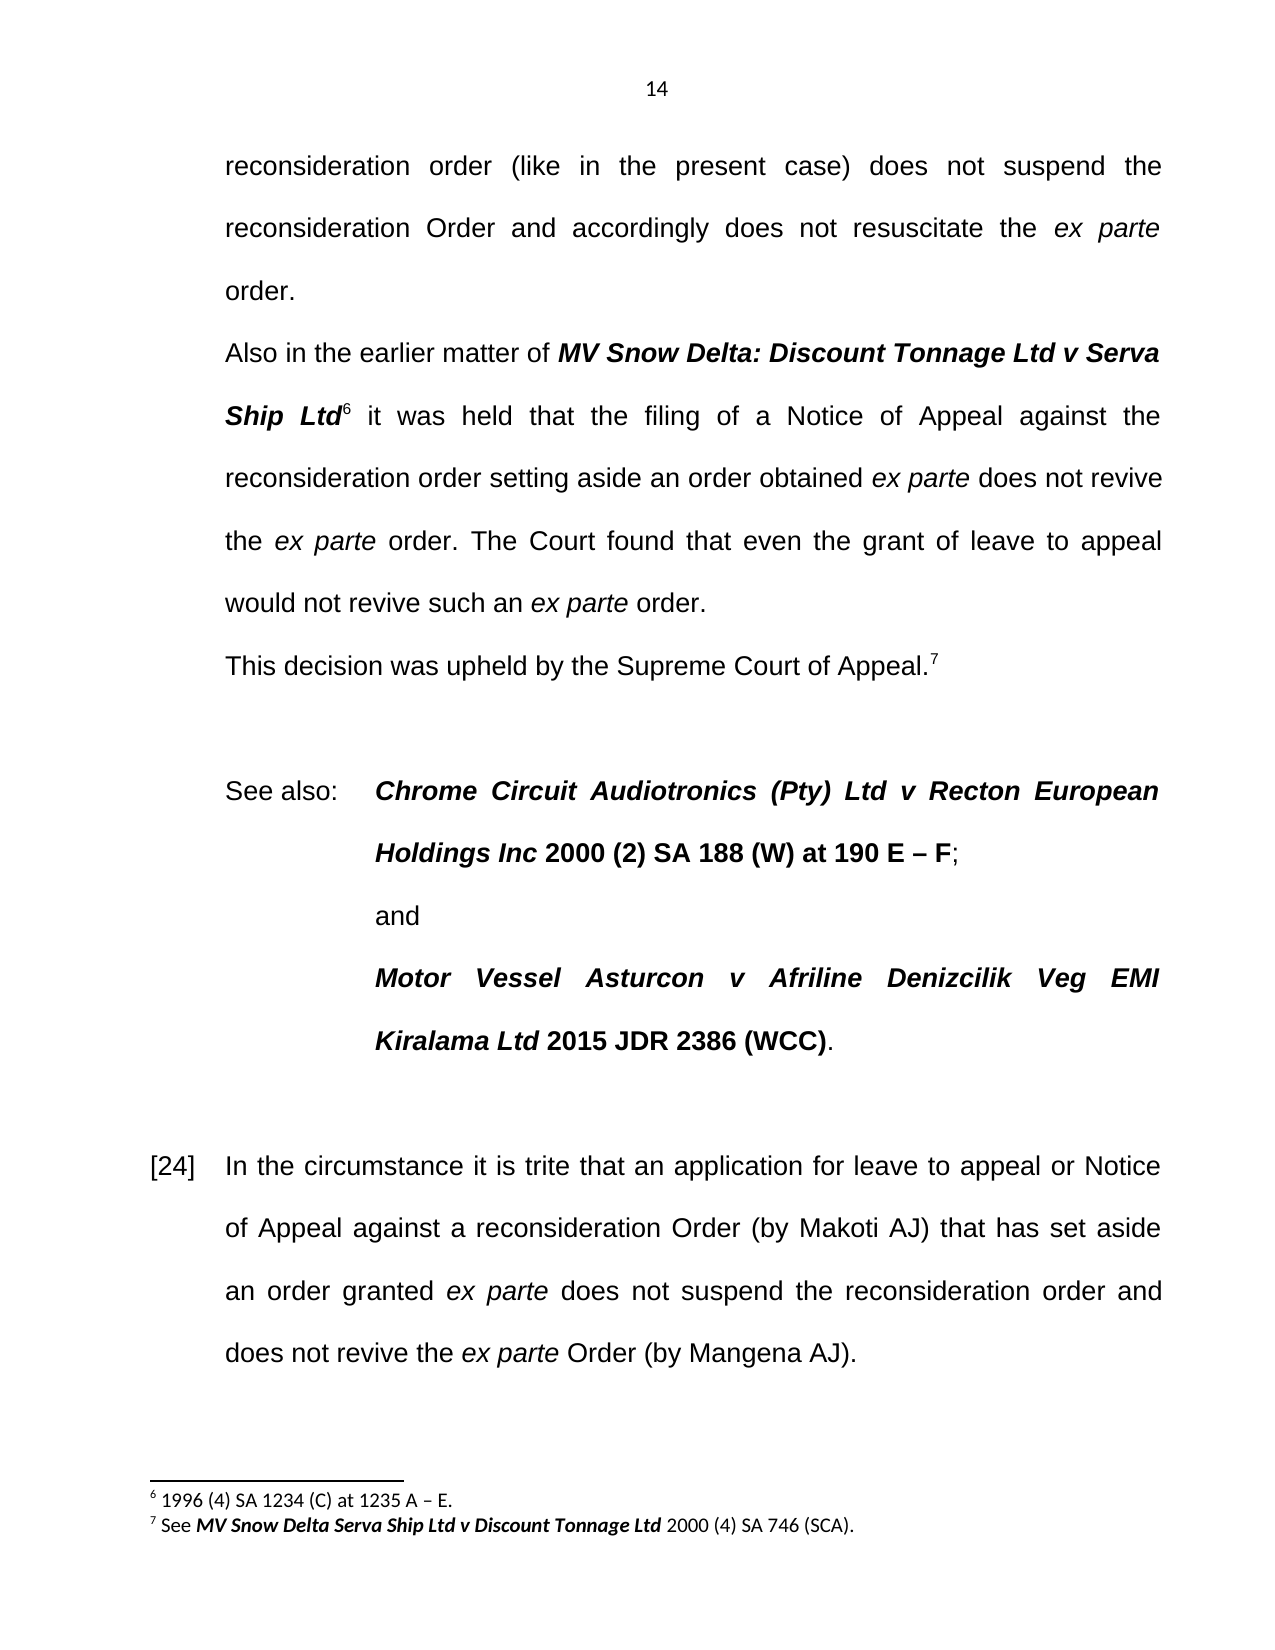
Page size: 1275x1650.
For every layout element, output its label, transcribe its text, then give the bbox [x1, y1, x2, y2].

text See also: Chrome Circuit Audiotronics (Pty) Ltd v Recton European Holdings Inc 2000 (2) SA 188 (W) at 190 E – F; [225, 775, 1163, 869]
text This decision was upheld by the Supreme Court of Appeal. [150, 650, 1163, 681]
text and [225, 900, 1163, 931]
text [150, 150, 1163, 306]
text Motor Vessel Asturcon v Afriline Denizcilik Veg EMI Kiralama Ltd 2015 JDR 2386 (WCC). [225, 962, 1163, 1056]
text [24] In the circumstance it is trite that an application for leave to appeal or Notice of Appeal against a reconsideration Order (by Makoti AJ) that has set aside an order granted ex parte does not suspend the reconsideration order and does not revive the ex parte Order (by Mangena AJ). [150, 1150, 1163, 1369]
text Also in the earlier matter of MV Snow Delta: Discount Tonnage Ltd v Serva Ship Ltd it was held that the filing of a Notice of Appeal against the reconsideration order setting aside an order obtained ex parte does not revive the ex parte order. The Court found that even the grant of leave to appeal would not revive such an ex parte order. [150, 337, 1163, 619]
